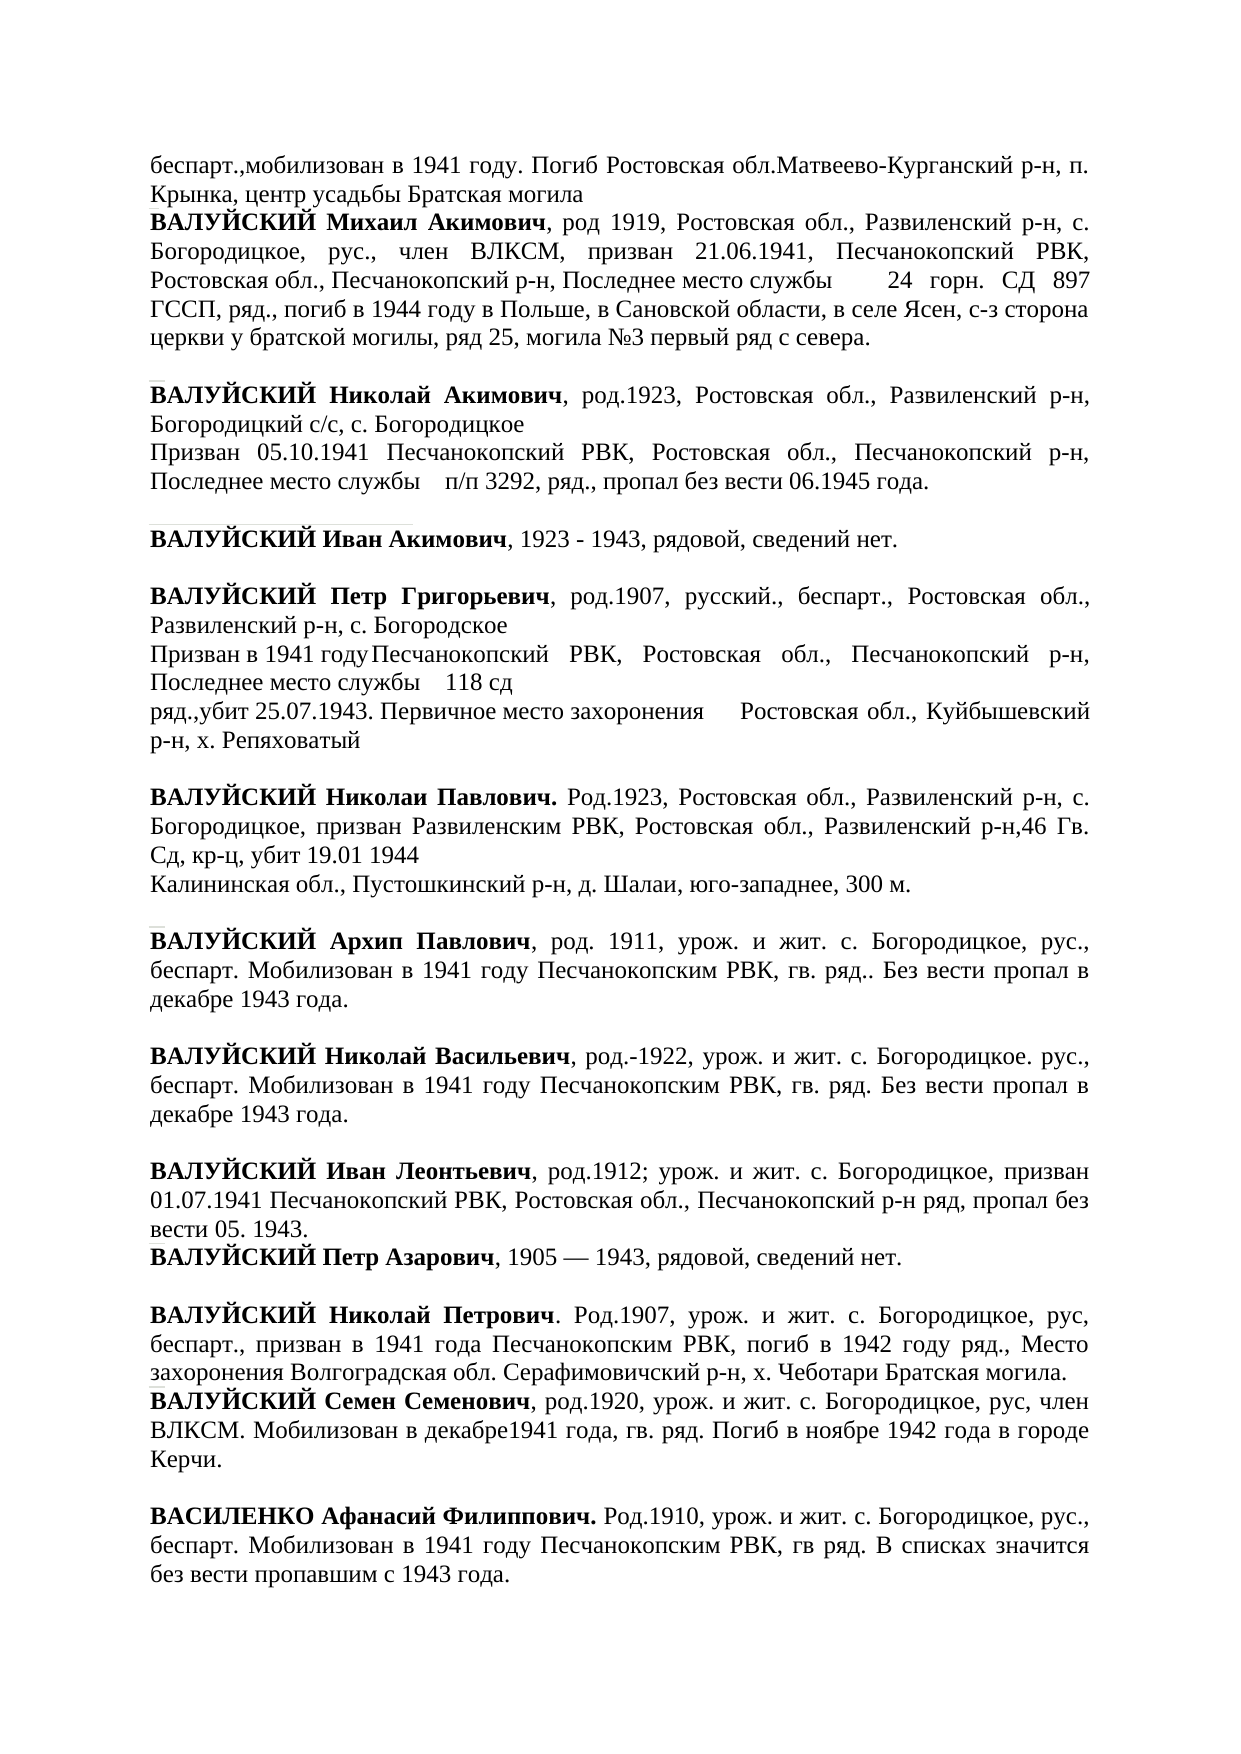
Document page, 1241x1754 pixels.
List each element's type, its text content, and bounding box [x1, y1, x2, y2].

text Призван 05.10.1941 Песчанокопский РВК, Ростовская обл., Песчанокопский р-н, Последнее место службы п/п 3292, ряд., пропал без вести 06.1945 года. [150, 437, 1090, 495]
text ВАЛУЙСКИЙ Иван Леонтьевич, род.1912; урож. и жит. с. Богородицкое, призван 01.07.1941 Песчанокопский РВК, Ростовская обл., Песчанокопский р-н ряд, пропал без вести 05. 1943. [150, 1127, 1090, 1242]
text ВАЛУЙСКИЙ Николай Акимович, род.1923, Ростовская обл., Развиленский р-н, Богородицкий с/с, с. Богородицкое [150, 380, 1090, 437]
text ВАЛУЙСКИЙ Петр Азарович, 1905 — 1943, рядовой, сведений нет. [150, 1242, 1090, 1271]
text ВАСИЛЕНКО Афанасий Филиппович. Род.1910, урож. и жит. с. Богородицкое, рус., беспарт. Мобилизован в 1941 году Песчанокопским РВК, гв ряд. В списках значится без вести пропавшим с 1943 года. [150, 1472, 1090, 1587]
text ВАЛУЙСКИЙ Архип Павлович, род. 1911, урож. и жит. с. Богородицкое, рус., беспарт. Мобилизован в 1941 году Песчанокопским РВК, гв. ряд.. Без вести пропал в декабре 1943 года. [150, 926, 1090, 1012]
text ВАЛУЙСКИЙ Петр Григорьевич, род.1907, русский., беспарт., Ростовская обл., Развиленский р-н, с. Богородское [150, 552, 1090, 639]
text ВАЛУЙСКИЙ Михаил Акимович, род 1919, Ростовская обл., Развиленский р-н, с. Богородицкое, рус., член ВЛКСМ, призван 21.06.1941, Песчанокопский РВК, Ростовская обл., Песчанокопский р-н, Последнее место службы 24 горн. СД 897 ГССП, ряд., погиб в 1944 году в Польше, в Сановской области, в селе Ясен, с-з сторона церкви у братской могилы, ряд 25, могила №3 первый ряд с севера. [150, 207, 1090, 351]
text ВАЛУЙСКИЙ Семен Семенович, род.1920, урож. и жит. с. Богородицкое, рус, член ВЛКСМ. Мобилизован в декабре1941 года, гв. ряд. Погиб в ноябре 1942 года в городе Керчи. [150, 1386, 1090, 1472]
text Призван в 1941 году Песчанокопский РВК, Ростовская обл., Песчанокопский р-н, Последнее место службы 118 сд [150, 639, 1090, 696]
text ВАЛУЙСКИЙ Иван Акимович, 1923 - 1943, рядовой, сведений нет. [150, 524, 1090, 552]
text ряд.,убит 25.07.1943. Первичное место захоронения Ростовская обл., Куйбышевский р-н, х. Репяховатый [150, 696, 1090, 754]
text ВАЛУЙСКИЙ Николай Васильевич, род.-1922, урож. и жит. с. Богородицкое. рус., беспарт. Мобилизован в 1941 году Песчанокопским РВК, гв. ряд. Без вести пропал в декабре 1943 года. [150, 1012, 1090, 1127]
text ВАЛУЙСКИЙ Николай Петрович. Род.1907, урож. и жит. с. Богородицкое, рус, беспарт., призван в 1941 года Песчанокопским РВК, погиб в 1942 году ряд., Место захоронения Волгоградская обл. Серафимовичский р-н, х. Чеботари Братская могила. [150, 1271, 1090, 1386]
text ВАЛУЙСКИЙ Николаи Павлович. Род.1923, Ростовская обл., Развиленский р-н, с. Богородицкое, призван Развиленским РВК, Ростовская обл., Развиленский р-н,46 Гв. Сд, кр-ц, убит 19.01 1944 [150, 754, 1090, 869]
text Калининская обл., Пустошкинский р-н, д. Шалаи, юго-западнее, 300 м. [150, 869, 1090, 897]
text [150, 150, 1090, 207]
